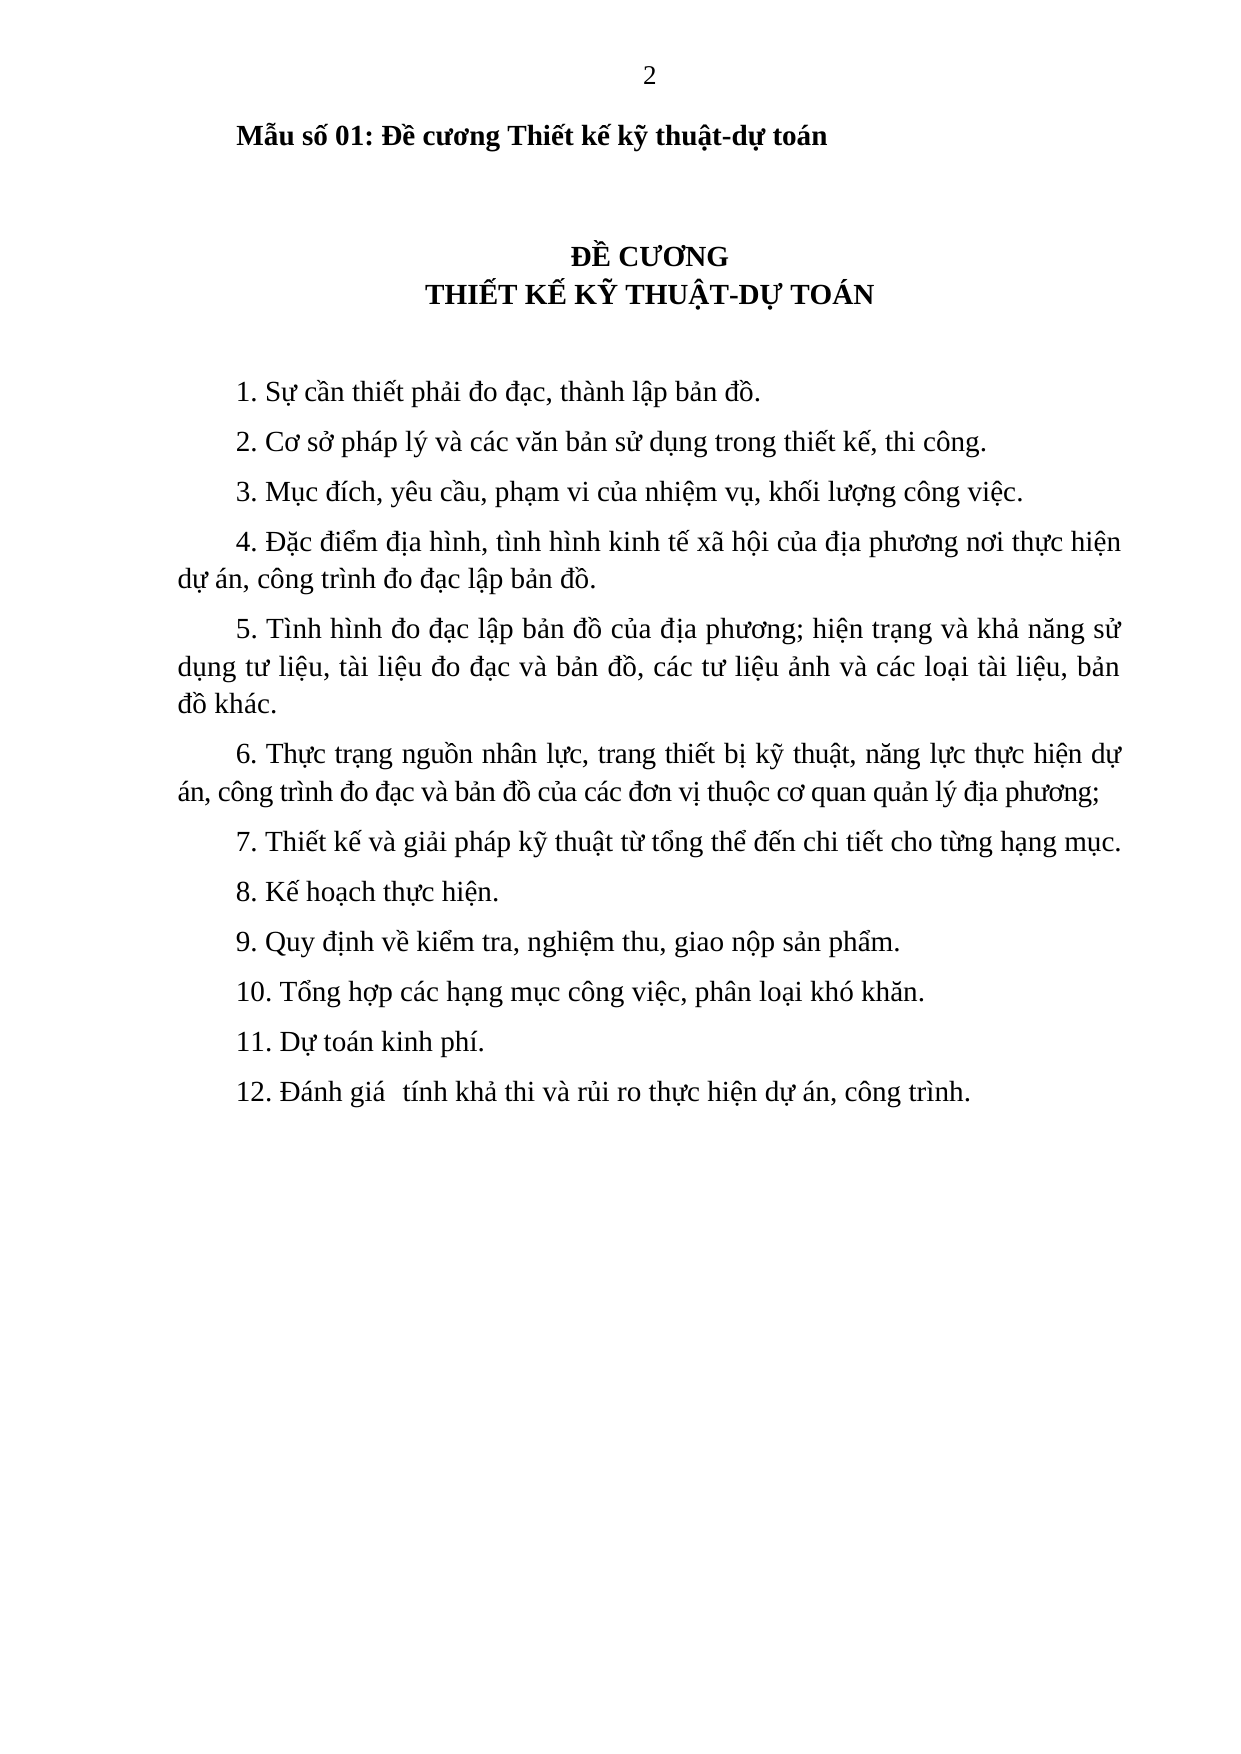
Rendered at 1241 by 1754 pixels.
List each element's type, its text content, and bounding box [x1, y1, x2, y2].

text 7. Thiết kế và giải pháp kỹ thuật từ tổng thể đến chi tiết cho từng hạng mục. [177, 821, 1122, 859]
text 11. Dự toán kinh phí. [177, 1021, 1122, 1059]
text 5. Tình hình đo đạc lập bản đồ của địa phương; hiện trạng và khả năng sử dụng tư liệu, tài liệu đo đạc và bản đồ, các tư liệu ảnh và các loại tài liệu, bản đồ khác. [177, 609, 1122, 721]
text 10. Tổng hợp các hạng mục công việc, phân loại khó khăn. [177, 971, 1122, 1009]
text 6. Thực trạng nguồn nhân lực, trang thiết bị kỹ thuật, năng lực thực hiện dự án, công trình đo đạc và bản đồ của các đơn vị thuộc cơ quan quản lý địa phương; [177, 734, 1122, 809]
text 9. Quy định về kiểm tra, nghiệm thu, giao nộp sản phẩm. [177, 921, 1122, 959]
text 8. Kế hoạch thực hiện. [177, 871, 1122, 909]
text 12. Đánh giá tính khả thi và rủi ro thực hiện dự án, công trình. [177, 1071, 1122, 1109]
text THIẾT KẾ KỸ THUẬT-DỰ TOÁN [177, 274, 1122, 312]
text 1. Sự cần thiết phải đo đạc, thành lập bản đồ. [177, 371, 1122, 409]
text 2. Cơ sở pháp lý và các văn bản sử dụng trong thiết kế, thi công. [177, 421, 1122, 459]
text ĐỀ CƯƠNG [177, 237, 1122, 274]
text Mẫu số 01: Đề cương Thiết kế kỹ thuật-dự toán [177, 118, 1122, 152]
text 4. Đặc điểm địa hình, tình hình kinh tế xã hội của địa phương nơi thực hiện dự án, công trình đo đạc lập bản đồ. [177, 521, 1122, 596]
text 3. Mục đích, yêu cầu, phạm vi của nhiệm vụ, khối lượng công việc. [177, 471, 1122, 509]
